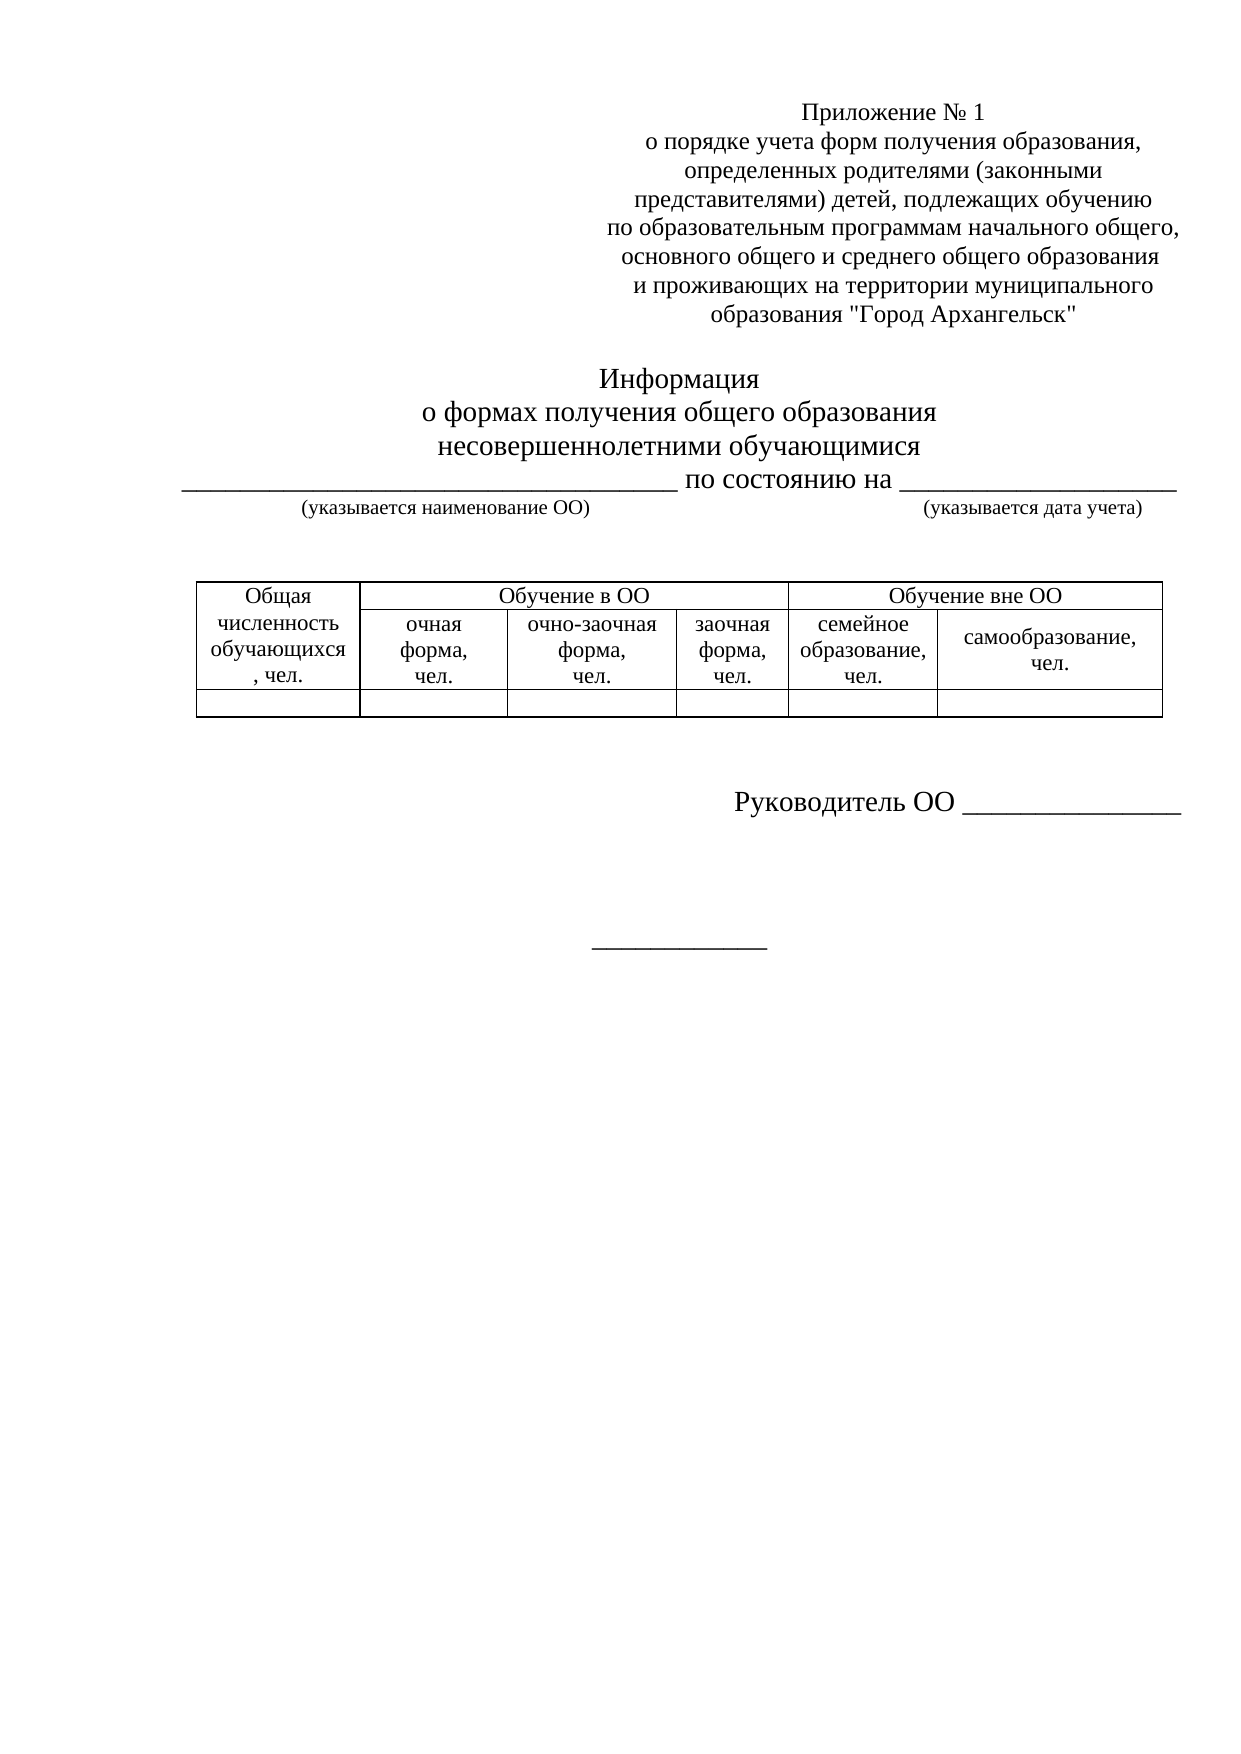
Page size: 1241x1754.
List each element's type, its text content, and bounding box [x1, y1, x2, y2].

table_cell самообразование, чел. [938, 610, 1162, 689]
table_cell [361, 690, 507, 716]
table_header Обучение вне ОО [789, 583, 1162, 609]
table_cell [197, 690, 359, 716]
table_cell семейное образование, чел. [789, 610, 937, 689]
table_header Общая численность обучающихся, чел. [197, 583, 359, 689]
text (указывается наименование ОО) (указывается дата учета) [177, 495, 1181, 519]
table_cell [789, 690, 937, 716]
text ____________ [177, 919, 1181, 952]
table_cell [677, 690, 788, 716]
table_cell заочная форма, чел. [677, 610, 788, 689]
table_cell очная форма, чел. [361, 610, 507, 689]
text __________________________________ по состоянию на ___________________ [177, 462, 1181, 495]
text о порядке учета форм получения образования, определенных родителями (законными представителями) детей, подлежащих обучению [605, 126, 1181, 212]
text Информация [177, 361, 1181, 394]
text несовершеннолетними обучающимися [177, 428, 1181, 462]
text Руководитель ОО _______________ [546, 784, 1181, 818]
text Приложение № 1 [605, 97, 1181, 126]
table_cell очно-заочная форма, чел. [508, 610, 676, 689]
text о формах получения общего образования [177, 394, 1181, 428]
table_cell [938, 690, 1162, 716]
table_cell [508, 690, 676, 716]
text по образовательным программам начального общего, основного общего и среднего общего образования и проживающих на территории муниципального образования "Город Архангельск" [605, 212, 1181, 327]
table_header Обучение в ОО [361, 583, 788, 609]
